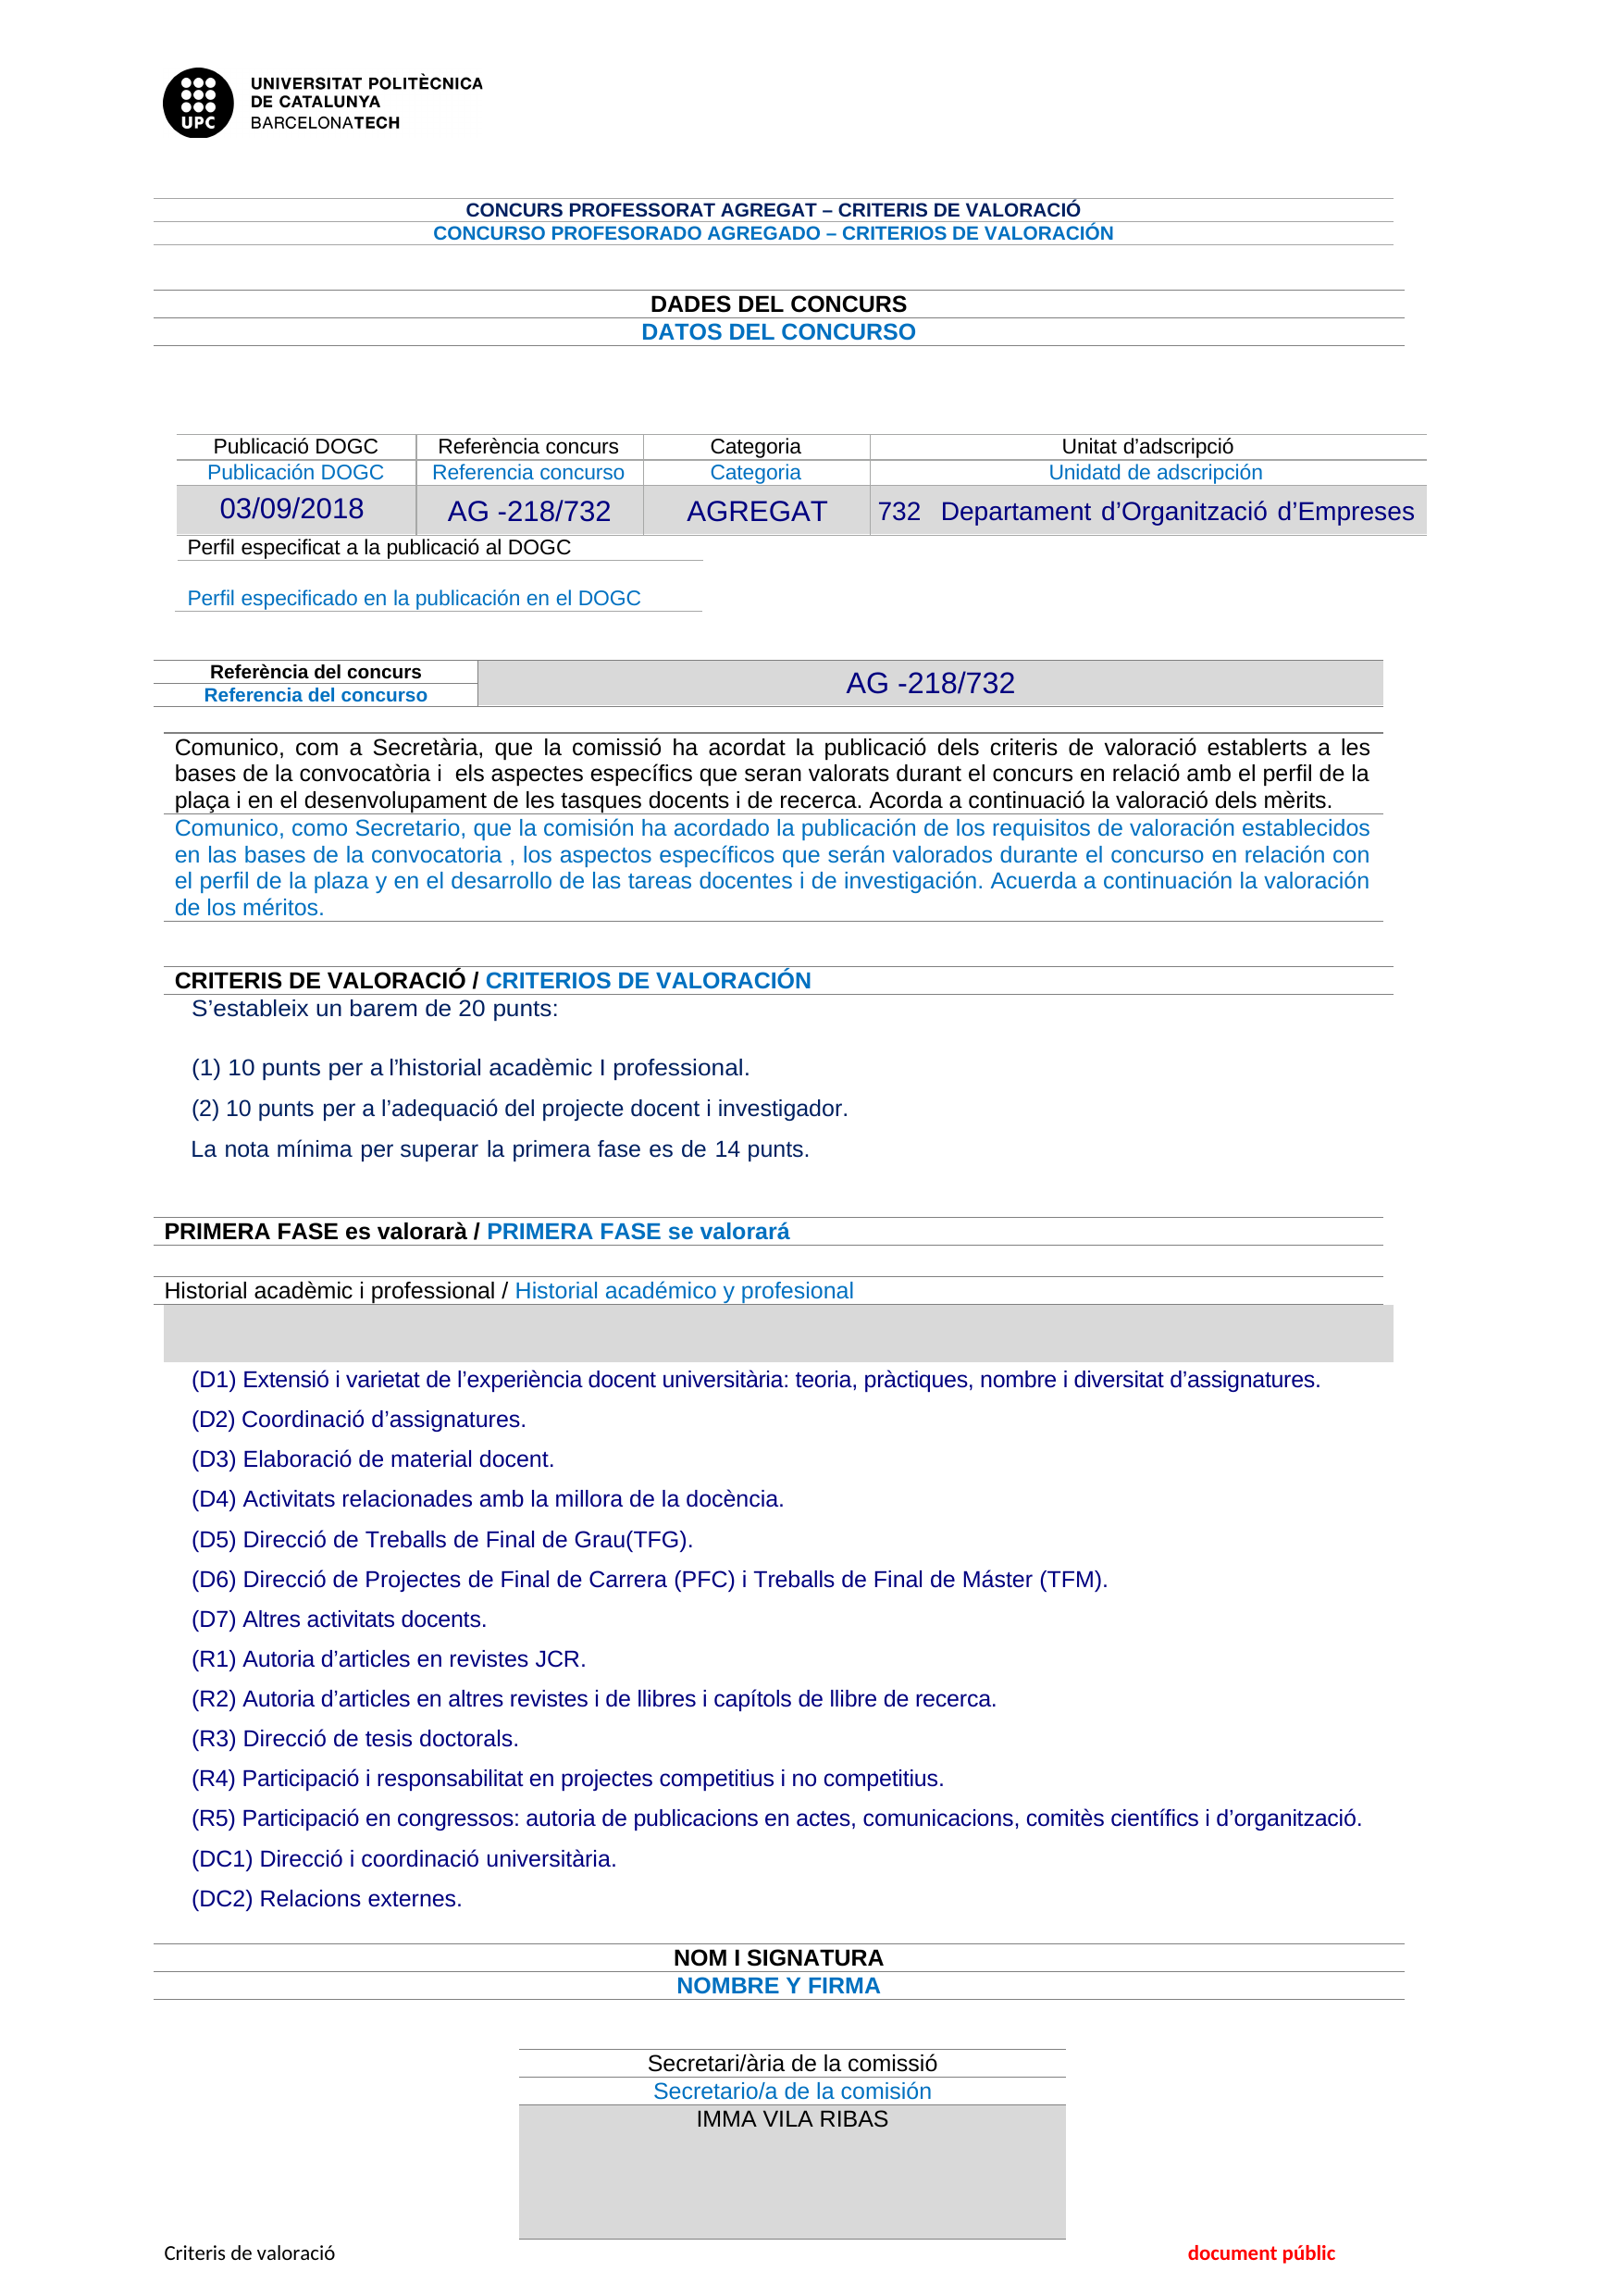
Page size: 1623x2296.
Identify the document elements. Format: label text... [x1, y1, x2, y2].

text (1) 10 punts per a l’historial acadèmic I professional. [192, 1054, 1366, 1081]
text La nota mínima per superar la primera fase es de 14 punts. [191, 1136, 1366, 1161]
text (D2) Coordinació d’assignatures. [192, 1406, 1366, 1433]
table_header Comunico, com a Secretària, que la comissió ha acordat la publicació dels criteris de valoració establerts a les bases de la convocatòria i els aspectes específics que seran valorats durant el concurs en relació amb el perfil de la plaça i en el desenvolupament de les tasques docents i de recerca. Acorda a continuació la valoració dels mèrits. [164, 734, 1383, 813]
text S’estableix un barem de 20 punts: [192, 995, 1366, 1022]
table_cell Comunico, como Secretario, que la comisión ha acordado la publicación de los requisitos de valoración establecidos en las bases de la convocatoria , los aspectos específicos que serán valorados durante el concurso en relación con el perfil de la plaza y en el desarrollo de las tareas docentes i de investigación. Acuerda a continuación la valoración de los méritos. [164, 814, 1383, 921]
table_header Historial acadèmic i professional / Historial académico y profesional [154, 1277, 1383, 1304]
text (D4) Activitats relacionades amb la millora de la docència. [192, 1485, 1366, 1512]
text (D3) Elaboració de material docent. [192, 1446, 1366, 1472]
text (DC2) Relacions externes. [192, 1885, 1366, 1911]
text (R3) Direcció de tesis doctorals. [192, 1725, 1366, 1752]
table_header CRITERIS DE VALORACIÓ / CRITERIOS DE VALORACIÓN [164, 967, 1394, 994]
text (2) 10 punts per a l’adequació del projecte docent i investigador. [192, 1094, 1366, 1121]
picture [163, 68, 483, 138]
text (R1) Autoria d’articles en revistes JCR. [192, 1645, 1366, 1672]
text (R2) Autoria d’articles en altres revistes i de llibres i capítols de llibre de recerca. [192, 1685, 1366, 1712]
table_header PRIMERA FASE es valorarà / PRIMERA FASE se valorará [154, 1218, 1383, 1245]
text (D7) Altres activitats docents. [192, 1606, 1366, 1632]
text (DC1) Direcció i coordinació universitària. [192, 1844, 1366, 1871]
text (R4) Participació i responsabilitat en projectes competitius i no competitius. [192, 1765, 1366, 1792]
text (D6) Direcció de Projectes de Final de Carrera (PFC) i Treballs de Final de Máster (TFM). [192, 1566, 1366, 1592]
text (R5) Participació en congressos: autoria de publicacions en actes, comunicacions, comitès científics i d’organització. [192, 1805, 1366, 1831]
text (D1) Extensió i varietat de l’experiència docent universitària: teoria, pràctiques, nombre i diversitat d’assignatures. [192, 1366, 1366, 1393]
text (D5) Direcció de Treballs de Final de Grau(TFG). [192, 1525, 1366, 1552]
